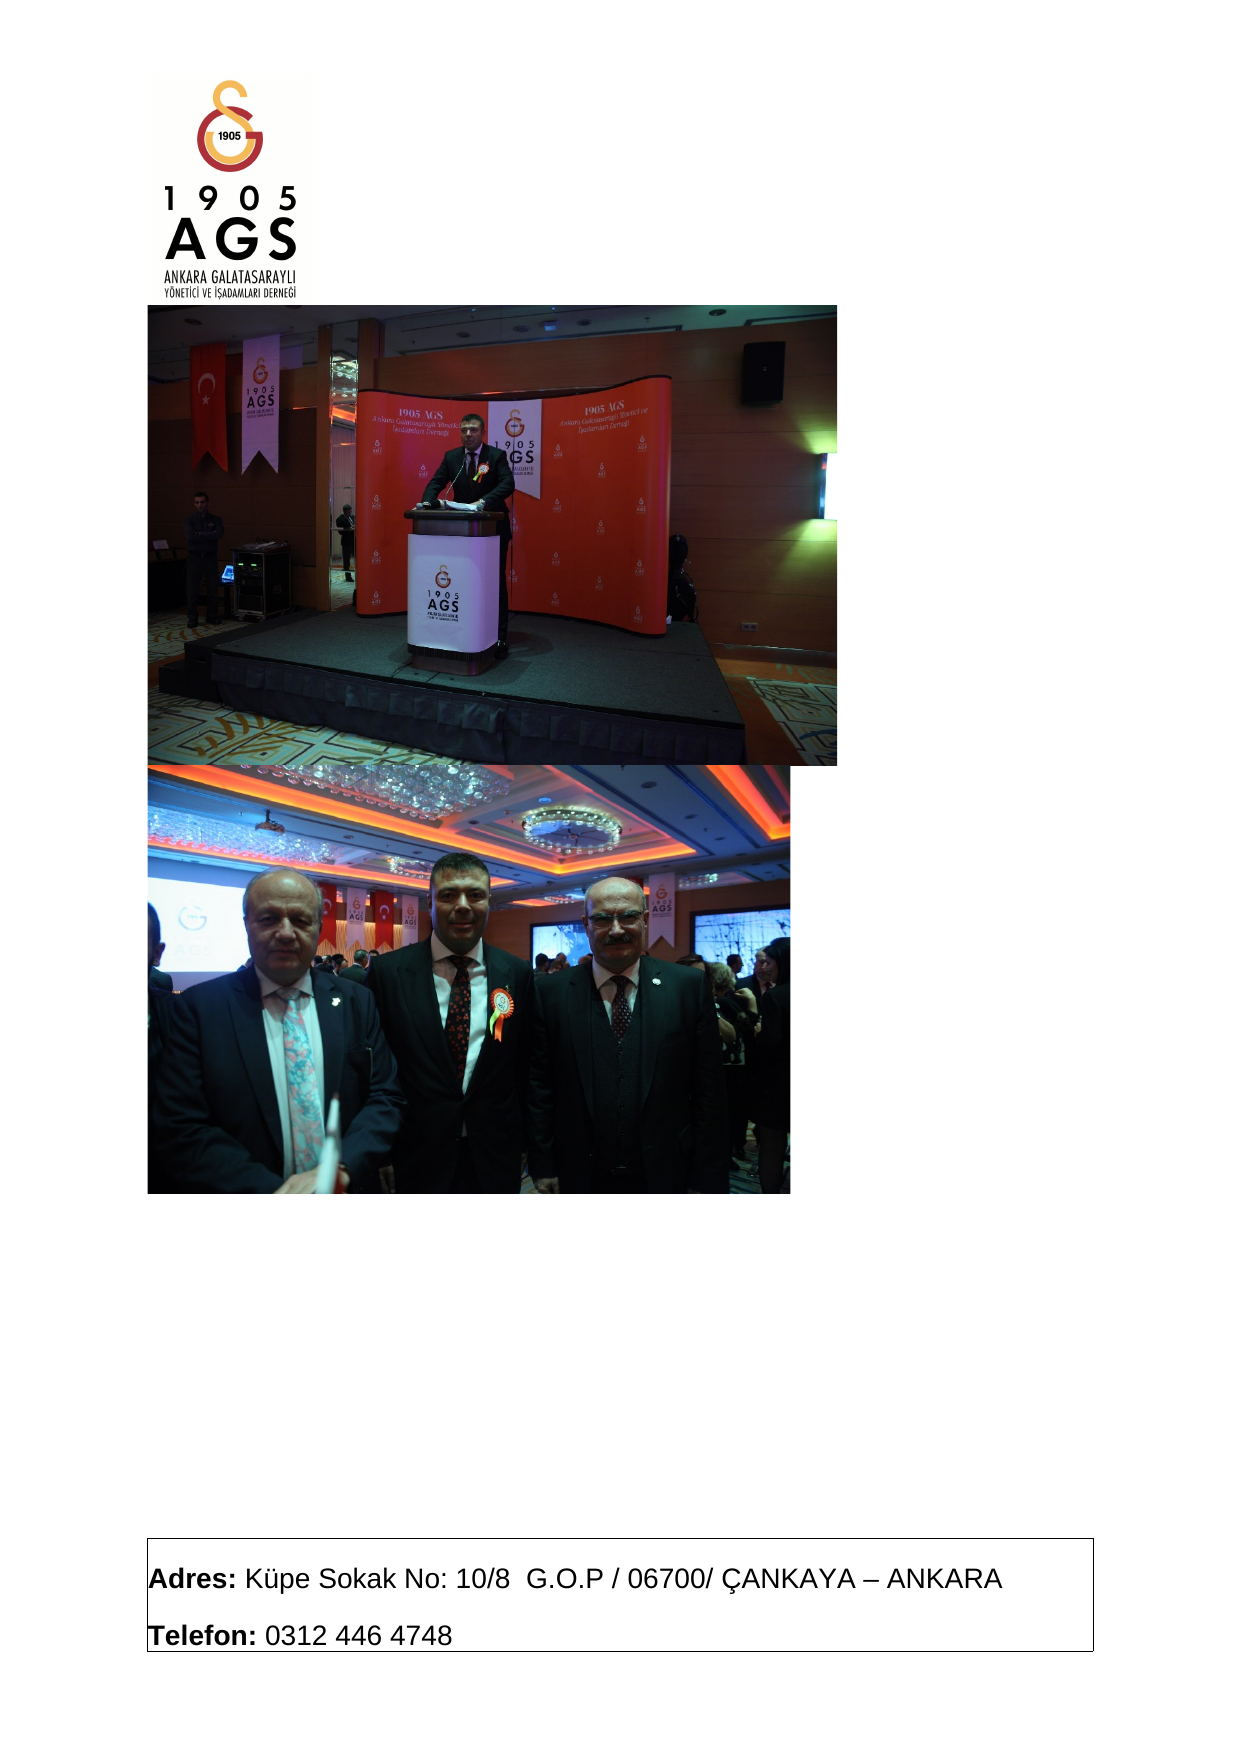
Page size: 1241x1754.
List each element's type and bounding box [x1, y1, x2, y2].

picture [147, 73, 838, 1194]
